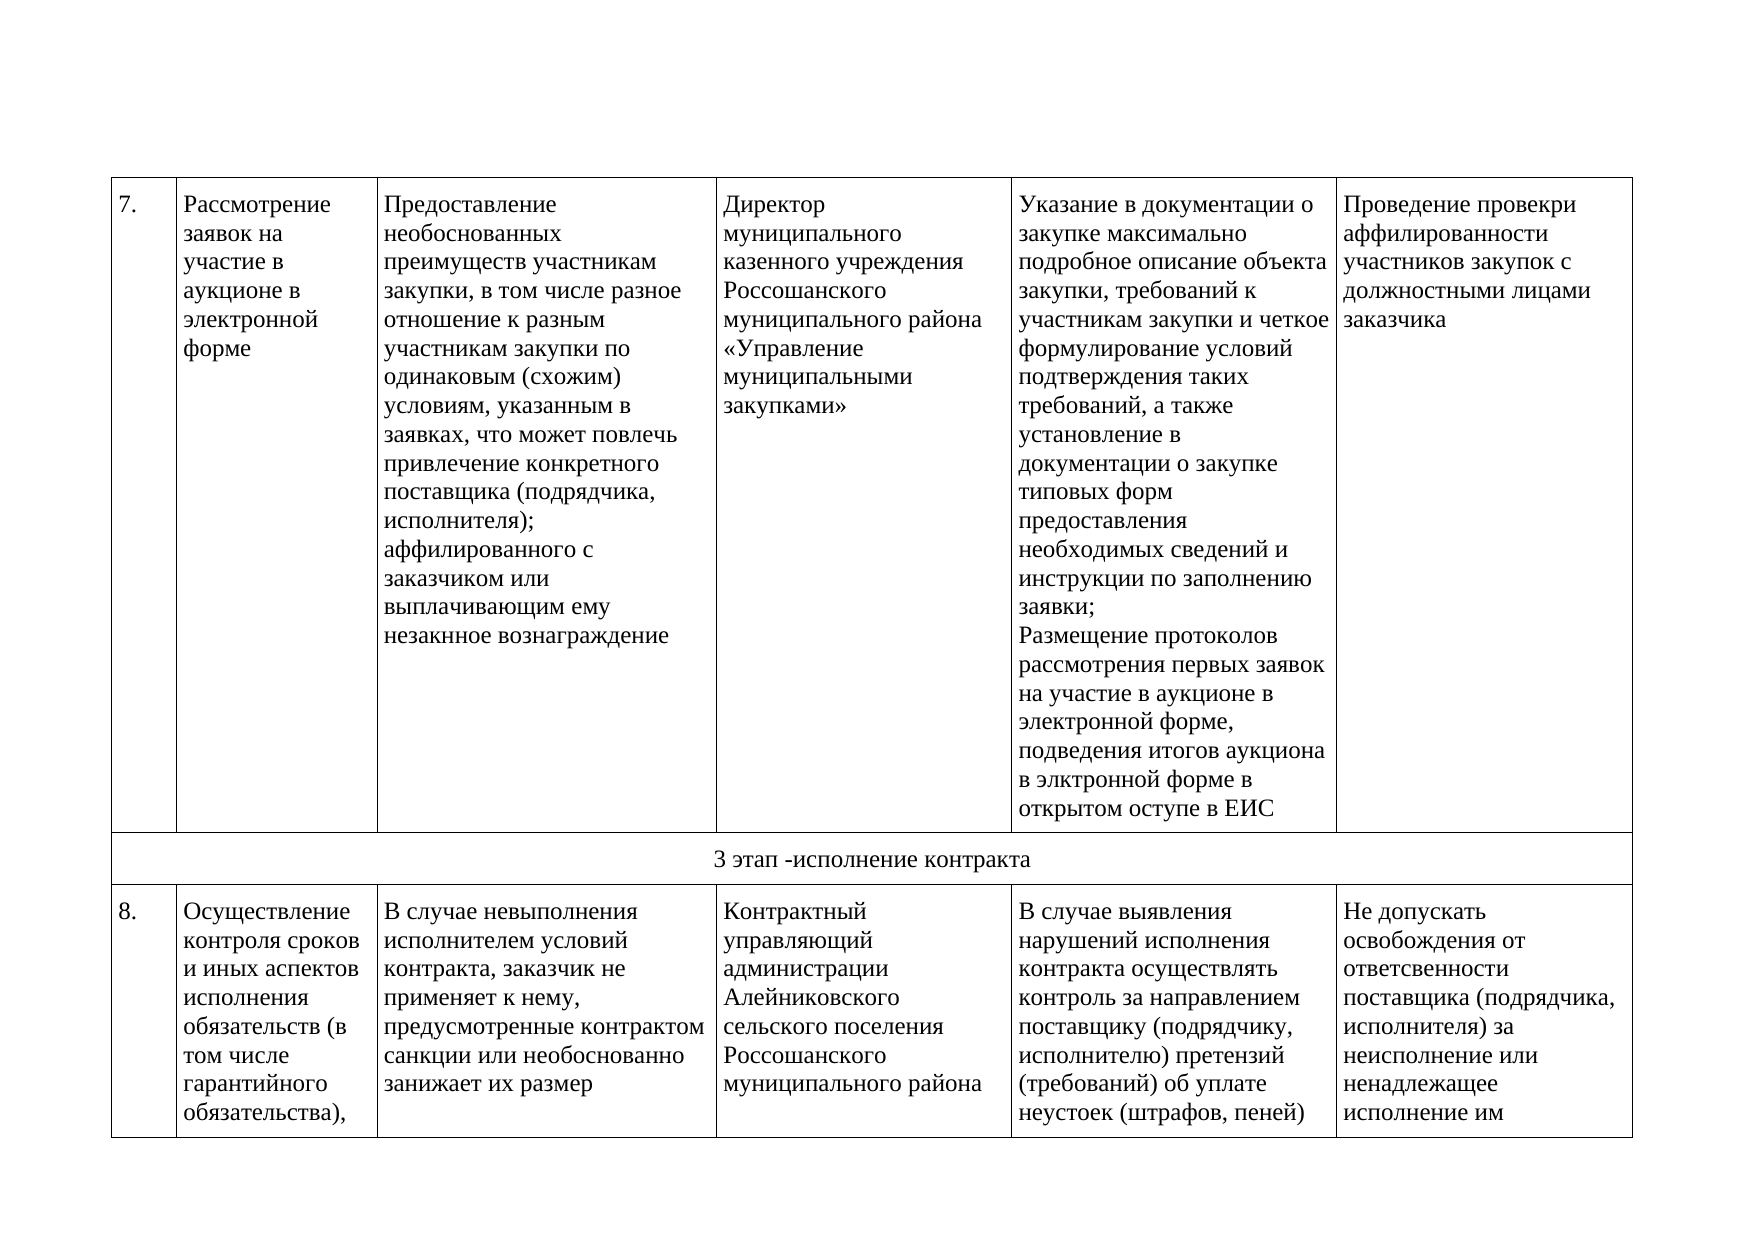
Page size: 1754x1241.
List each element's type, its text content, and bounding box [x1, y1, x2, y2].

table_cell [717, 178, 1011, 832]
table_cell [1012, 885, 1336, 1137]
table_cell Предоставление необоснованных преимуществ участникам закупки, в том числе разное отношение к разным участникам закупки по одинаковым (схожим) условиям, указанным в заявках, что может повлечь привлечение конкретного поставщика (подрядчика, исполнителя); аффилированного с заказчиком или выплачивающим ему незакнное вознаграждение [378, 178, 716, 832]
table_cell 8. [112, 885, 176, 1137]
table_cell 7. [112, 178, 176, 832]
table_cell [177, 885, 377, 1137]
table_cell Указание в документации о закупке максимально подробное описание объекта закупки, требований к участникам закупки и четкое формулирование условий подтверждения таких требований, а также установление в документации о закупке типовых форм предоставления необходимых сведений и инструкции по заполнению заявки; Размещение протоколов рассмотрения первых заявок на участие в аукционе в электронной форме, подведения итогов аукциона в элктронной форме в открытом оступе в ЕИС [1012, 178, 1336, 832]
table_cell 3 этап -исполнение контракта [112, 833, 1632, 884]
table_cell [1337, 885, 1632, 1137]
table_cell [717, 885, 1011, 1137]
table_cell Рассмотрение заявок на участие в аукционе в электронной форме [177, 178, 377, 832]
table_cell Проведение провекри аффилированности участников закупок с должностными лицами заказчика [1337, 178, 1632, 832]
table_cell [378, 885, 716, 1137]
